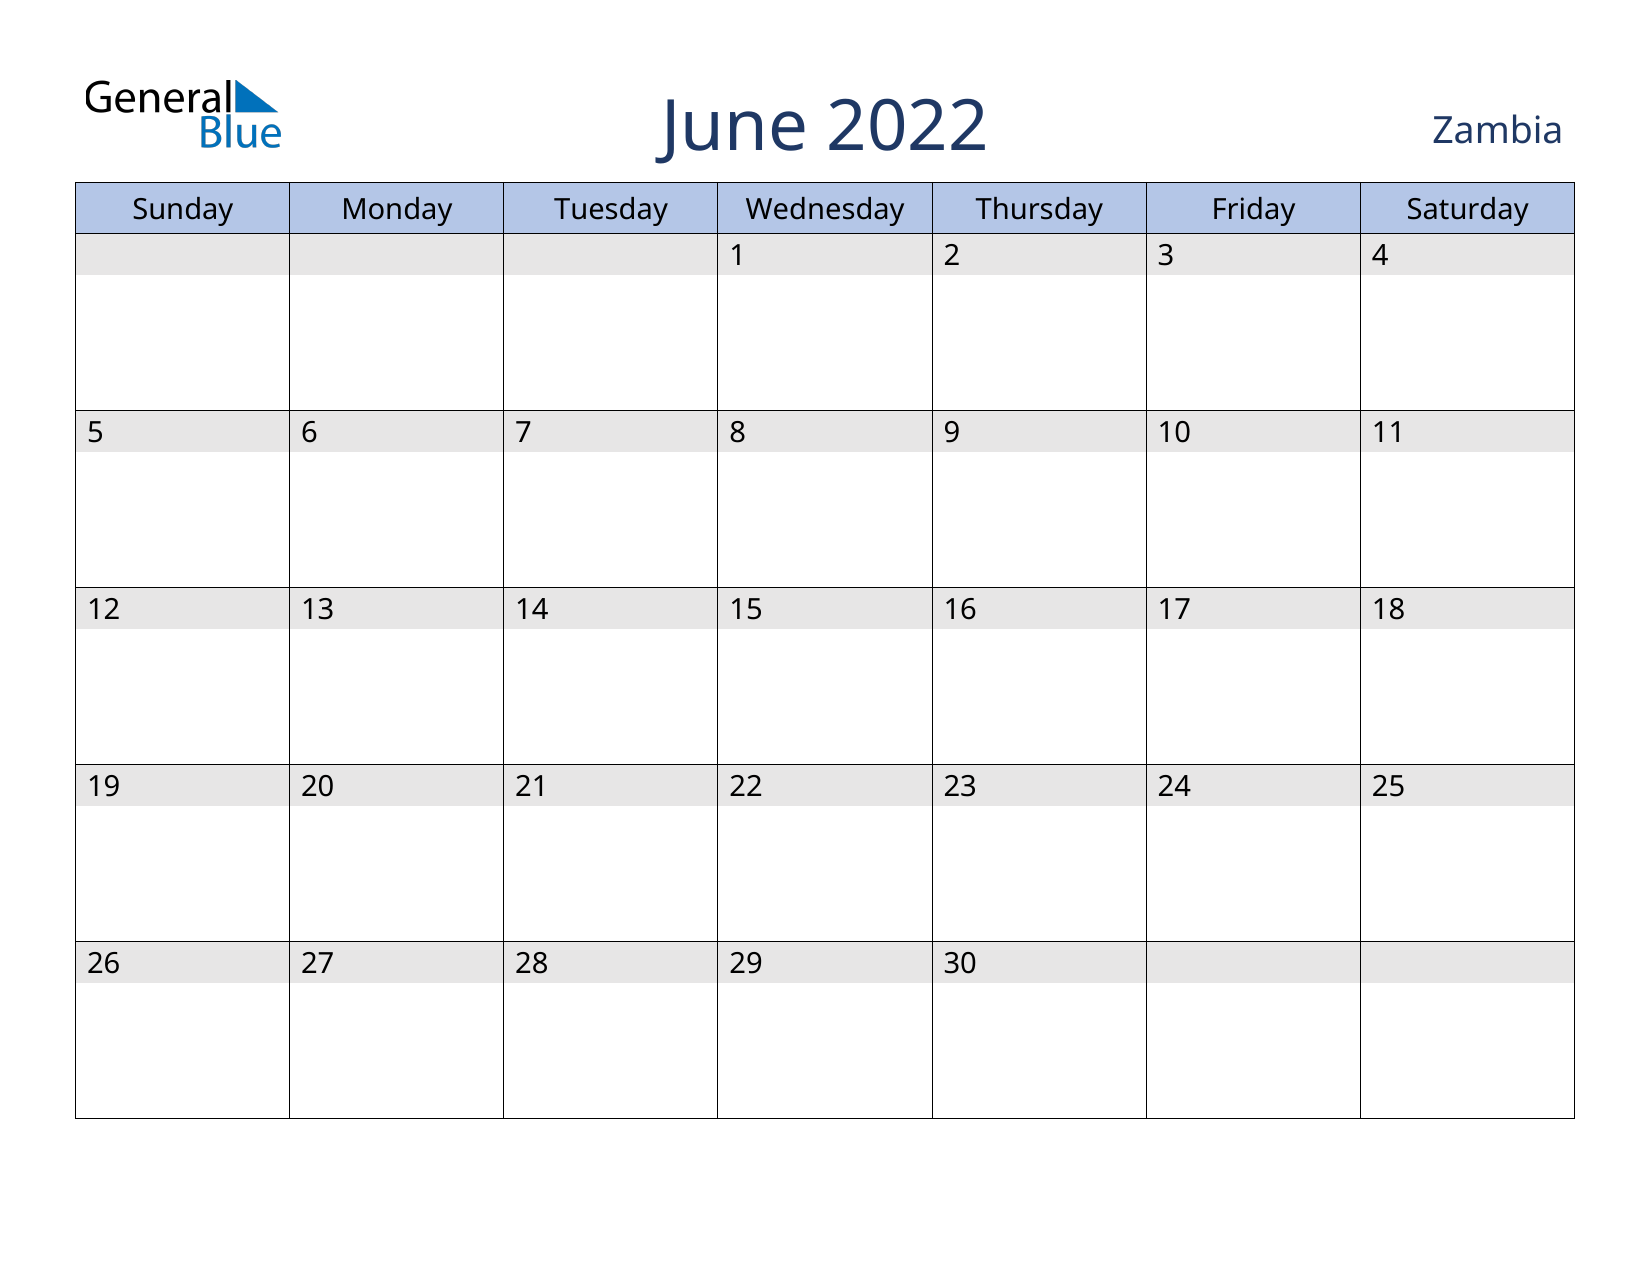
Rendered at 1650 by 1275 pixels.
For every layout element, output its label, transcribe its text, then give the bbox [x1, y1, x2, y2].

table_cell 14 [504, 588, 717, 629]
table_cell [504, 234, 717, 275]
table_cell [718, 629, 932, 764]
table_cell [1361, 275, 1574, 410]
table_cell [1147, 629, 1360, 764]
table_header Zambia [1146, 75, 1574, 182]
table_cell [290, 275, 503, 410]
table_cell Friday [1147, 183, 1360, 233]
table_cell 7 [504, 411, 717, 452]
table_cell [1361, 983, 1574, 1118]
table_cell [76, 234, 289, 275]
table_cell 25 [1361, 765, 1574, 806]
table_cell Tuesday [504, 183, 717, 233]
table_cell 2 [933, 234, 1146, 275]
table_cell 24 [1147, 765, 1360, 806]
table_cell [1147, 275, 1360, 410]
table_cell [76, 806, 289, 941]
table_cell 20 [290, 765, 503, 806]
table_cell 10 [1147, 411, 1360, 452]
table_cell [933, 806, 1146, 941]
table_cell 5 [76, 411, 289, 452]
table_cell 17 [1147, 588, 1360, 629]
table_cell [933, 629, 1146, 764]
table_cell 19 [76, 765, 289, 806]
table_cell [1147, 806, 1360, 941]
table_cell Thursday [933, 183, 1146, 233]
table_cell 4 [1361, 234, 1574, 275]
table_cell Monday [290, 183, 503, 233]
table_cell [933, 983, 1146, 1118]
table_cell [290, 234, 503, 275]
table_cell [1361, 942, 1574, 983]
table_cell [504, 275, 717, 410]
table_cell [290, 452, 503, 587]
table_cell 3 [1147, 234, 1360, 275]
table_cell [933, 275, 1146, 410]
table_cell [1147, 983, 1360, 1118]
table_cell [933, 452, 1146, 587]
table_cell Sunday [76, 183, 289, 233]
table_cell [290, 983, 503, 1118]
table_cell 26 [76, 942, 289, 983]
table_cell Wednesday [718, 183, 932, 233]
table_cell [1147, 942, 1360, 983]
table_cell [76, 983, 289, 1118]
table_cell 22 [718, 765, 932, 806]
table_cell [718, 452, 932, 587]
table_cell 18 [1361, 588, 1574, 629]
table_cell 1 [718, 234, 932, 275]
table_cell 30 [933, 942, 1146, 983]
table_cell [290, 629, 503, 764]
table_cell 9 [933, 411, 1146, 452]
table_cell 12 [76, 588, 289, 629]
table_cell [290, 806, 503, 941]
table_cell 21 [504, 765, 717, 806]
table_cell [504, 806, 717, 941]
table_cell 15 [718, 588, 932, 629]
table_cell 23 [933, 765, 1146, 806]
table_cell [76, 452, 289, 587]
table_cell [76, 275, 289, 410]
table_cell 29 [718, 942, 932, 983]
table_cell [1361, 452, 1574, 587]
table_cell 16 [933, 588, 1146, 629]
table_cell [76, 629, 289, 764]
table_cell [504, 983, 717, 1118]
table_cell [504, 452, 717, 587]
picture [86, 80, 281, 148]
table_cell [718, 806, 932, 941]
table_cell 28 [504, 942, 717, 983]
table_cell 8 [718, 411, 932, 452]
table_cell 27 [290, 942, 503, 983]
table_header [76, 75, 503, 182]
table_cell 6 [290, 411, 503, 452]
table_cell [718, 275, 932, 410]
table_cell [1361, 806, 1574, 941]
table_cell 13 [290, 588, 503, 629]
table_cell [1147, 452, 1360, 587]
table_cell [718, 983, 932, 1118]
table_cell [504, 629, 717, 764]
table_header June 2022 [504, 75, 1146, 182]
table_cell [1361, 629, 1574, 764]
table_cell Saturday [1361, 183, 1574, 233]
table_cell 11 [1361, 411, 1574, 452]
